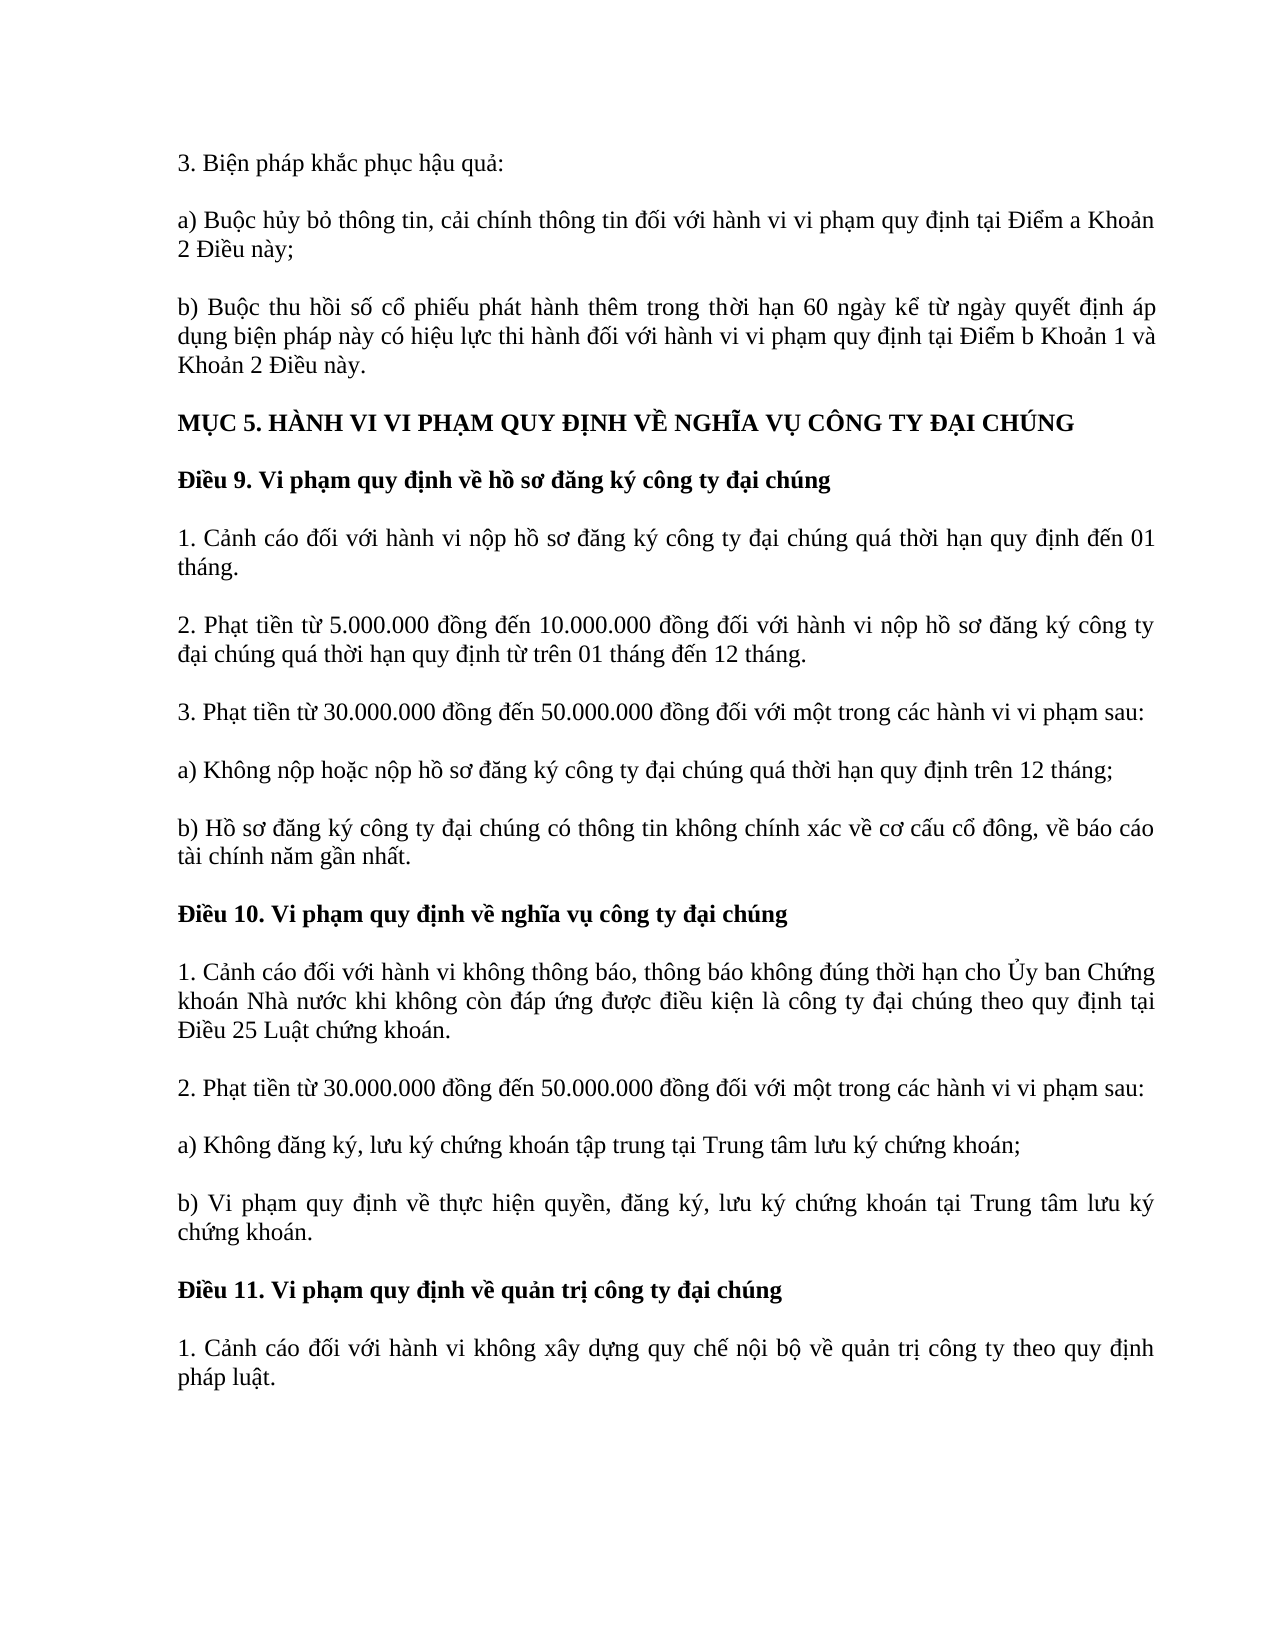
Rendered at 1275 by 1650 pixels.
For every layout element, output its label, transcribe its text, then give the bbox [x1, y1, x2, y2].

text b) Hồ sơ đăng ký công ty đại chúng có thông tin không chính xác về cơ cấu cổ đông, về báo cáo tài chính năm gần nhất. [177, 813, 1157, 870]
text 2. Phạt tiền từ 5.000.000 đồng đến 10.000.000 đồng đối với hành vi nộp hồ sơ đăng ký công ty đại chúng quá thời hạn quy định từ trên 01 tháng đến 12 tháng. [177, 610, 1157, 668]
text Điều 10. Vi phạm quy định về nghĩa vụ công ty đại chúng [177, 899, 1157, 928]
text Điều 11. Vi phạm quy định về quản trị công ty đại chúng [177, 1275, 1157, 1304]
text MỤC 5. HÀNH VI VI PHẠM QUY ĐỊNH VỀ NGHĨA VỤ CÔNG TY ĐẠI CHÚNG [177, 408, 1157, 436]
text 3. Biện pháp khắc phục hậu quả: [177, 148, 1157, 176]
text 1. Cảnh cáo đối với hành vi nộp hồ sơ đăng ký công ty đại chúng quá thời hạn quy định đến 01 tháng. [177, 523, 1157, 581]
text a) Buộc hủy bỏ thông tin, cải chính thông tin đối với hành vi vi phạm quy định tại Điểm a Khoản 2 Điều này; [177, 206, 1157, 263]
text 3. Phạt tiền từ 30.000.000 đồng đến 50.000.000 đồng đối với một trong các hành vi vi phạm sau: [177, 697, 1157, 726]
text Điều 9. Vi phạm quy định về hồ sơ đăng ký công ty đại chúng [177, 466, 1157, 494]
text a) Không đăng ký, lưu ký chứng khoán tập trung tại Trung tâm lưu ký chứng khoán; [177, 1131, 1157, 1159]
text a) Không nộp hoặc nộp hồ sơ đăng ký công ty đại chúng quá thời hạn quy định trên 12 tháng; [177, 755, 1157, 783]
text 1. Cảnh cáo đối với hành vi không thông báo, thông báo không đúng thời hạn cho Ủy ban Chứng khoán Nhà nước khi không còn đáp ứng được điều kiện là công ty đại chúng theo quy định tại Điều 25 Luật chứng khoán. [177, 957, 1157, 1043]
text b) Vi phạm quy định về thực hiện quyền, đăng ký, lưu ký chứng khoán tại Trung tâm lưu ký chứng khoán. [177, 1188, 1157, 1246]
text 1. Cảnh cáo đối với hành vi không xây dựng quy chế nội bộ về quản trị công ty theo quy định pháp luật. [177, 1333, 1157, 1391]
text 2. Phạt tiền từ 30.000.000 đồng đến 50.000.000 đồng đối với một trong các hành vi vi phạm sau: [177, 1073, 1157, 1101]
text b) Buộc thu hồi số cổ phiếu phát hành thêm trong thời hạn 60 ngày kể từ ngày quyết định áp dụng biện pháp này có hiệu lực thi hành đối với hành vi vi phạm quy định tại Điểm b Khoản 1 và Khoản 2 Điều này. [177, 292, 1157, 378]
